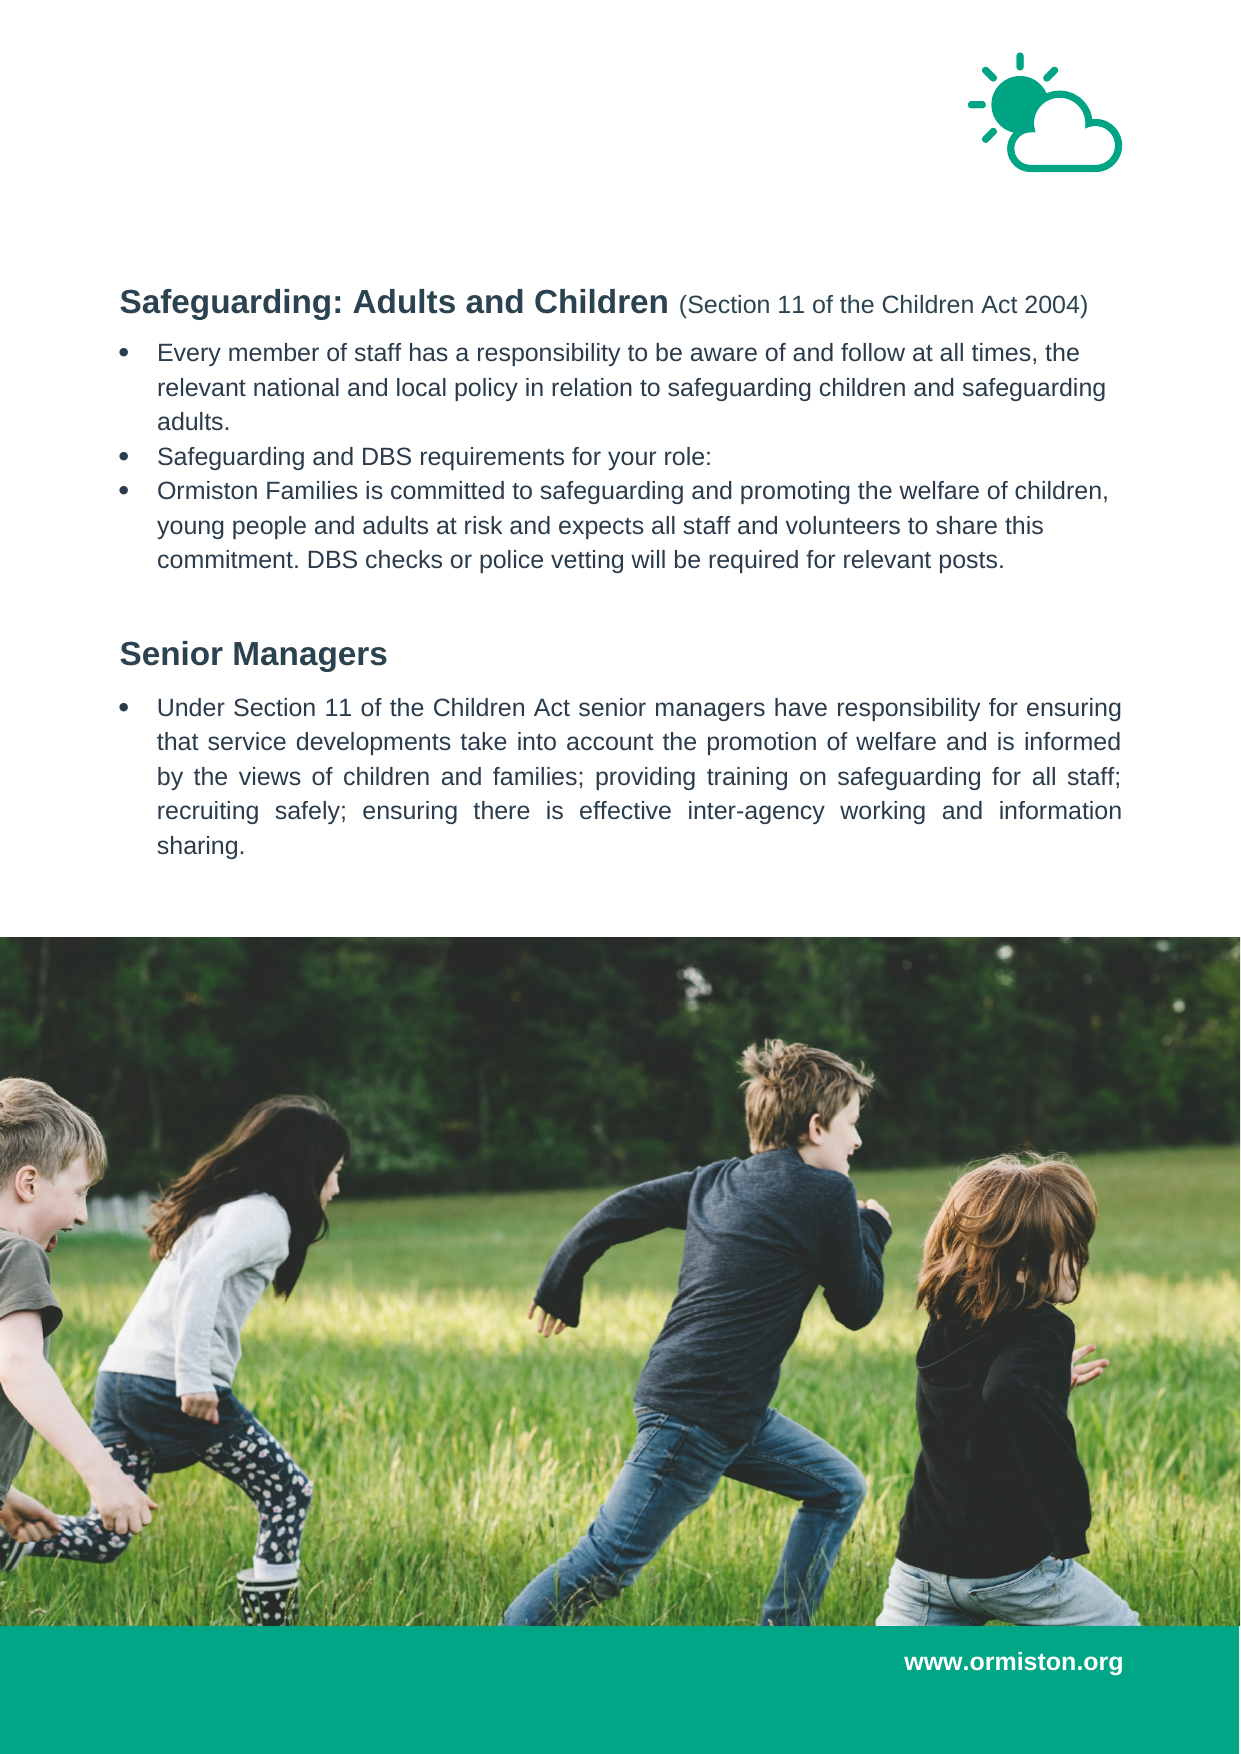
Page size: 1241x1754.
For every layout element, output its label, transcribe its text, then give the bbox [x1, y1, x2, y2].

list Under Section 11 of the Children Act senior managers have responsibility for ensuring that service developments take into account the promotion of welfare and is informed by the views of children and families; providing training on safeguarding for all staff; recruiting safely; ensuring there is effective inter-agency working and information sharing. [119, 693, 1123, 859]
list Ormiston Families is committed to safeguarding and promoting the welfare of children, young people and adults at risk and expects all staff and volunteers to share this commitment. DBS checks or police vetting will be required for relevant posts. [119, 476, 1123, 574]
list Every member of staff has a responsibility to be aware of and follow at all times, the relevant national and local policy in relation to safeguarding children and safeguarding adults. [119, 338, 1123, 436]
picture [963, 47, 1127, 178]
text Senior Managers [119, 634, 1123, 672]
list Safeguarding and DBS requirements for your role: [119, 441, 1123, 470]
text Safeguarding: Adults and Children (Section 11 of the Children Act 2004) [119, 282, 1123, 320]
picture [0, 937, 1241, 1626]
